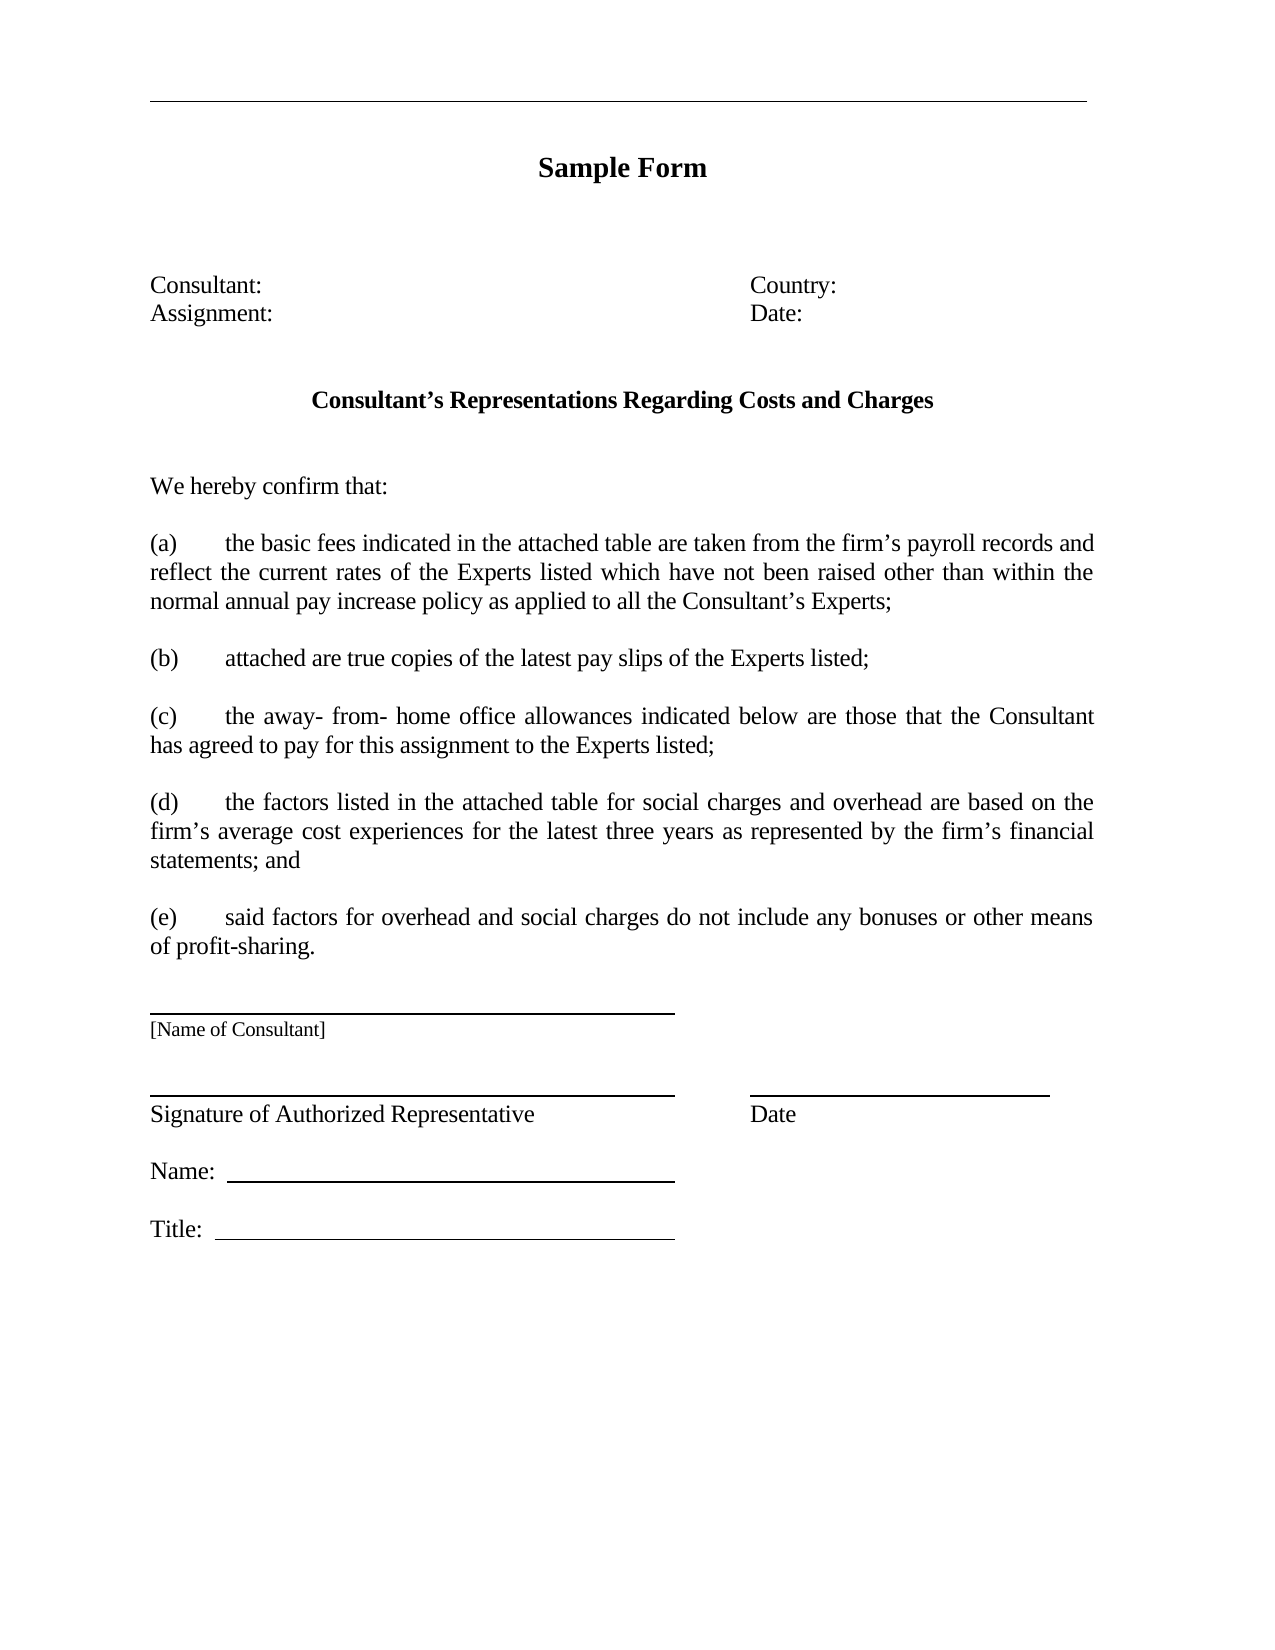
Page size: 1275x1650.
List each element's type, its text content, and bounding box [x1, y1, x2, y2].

list [Name of Consultant] [150, 1017, 1095, 1041]
list (e) said factors for overhead and social charges do not include any bonuses or other means of profit-sharing. [150, 902, 1095, 960]
list Consultant’s Representations Regarding Costs and Charges [150, 385, 1095, 413]
list Signature of Authorized Representative Date [150, 1099, 1095, 1128]
list Title: [150, 1214, 1095, 1243]
list Assignment: Date: [150, 298, 1095, 327]
list Name: [150, 1156, 1095, 1185]
list Consultant: Country: [150, 270, 1095, 298]
list Sample Form [150, 150, 1095, 183]
list (d) the factors listed in the attached table for social charges and overhead are based on the firm’s average cost experiences for the latest three years as represented by the firm’s financial statements; and [150, 787, 1095, 873]
list We hereby confirm that: [150, 471, 1095, 500]
list (c) the away- from- home office allowances indicated below are those that the Consultant has agreed to pay for this assignment to the Experts listed; [150, 701, 1095, 758]
list (b) attached are true copies of the latest pay slips of the Experts listed; [150, 643, 1095, 672]
list (a) the basic fees indicated in the attached table are taken from the firm’s payroll records and reflect the current rates of the Experts listed which have not been raised other than within the normal annual pay increase policy as applied to all the Consultant’s Experts; [150, 528, 1095, 615]
